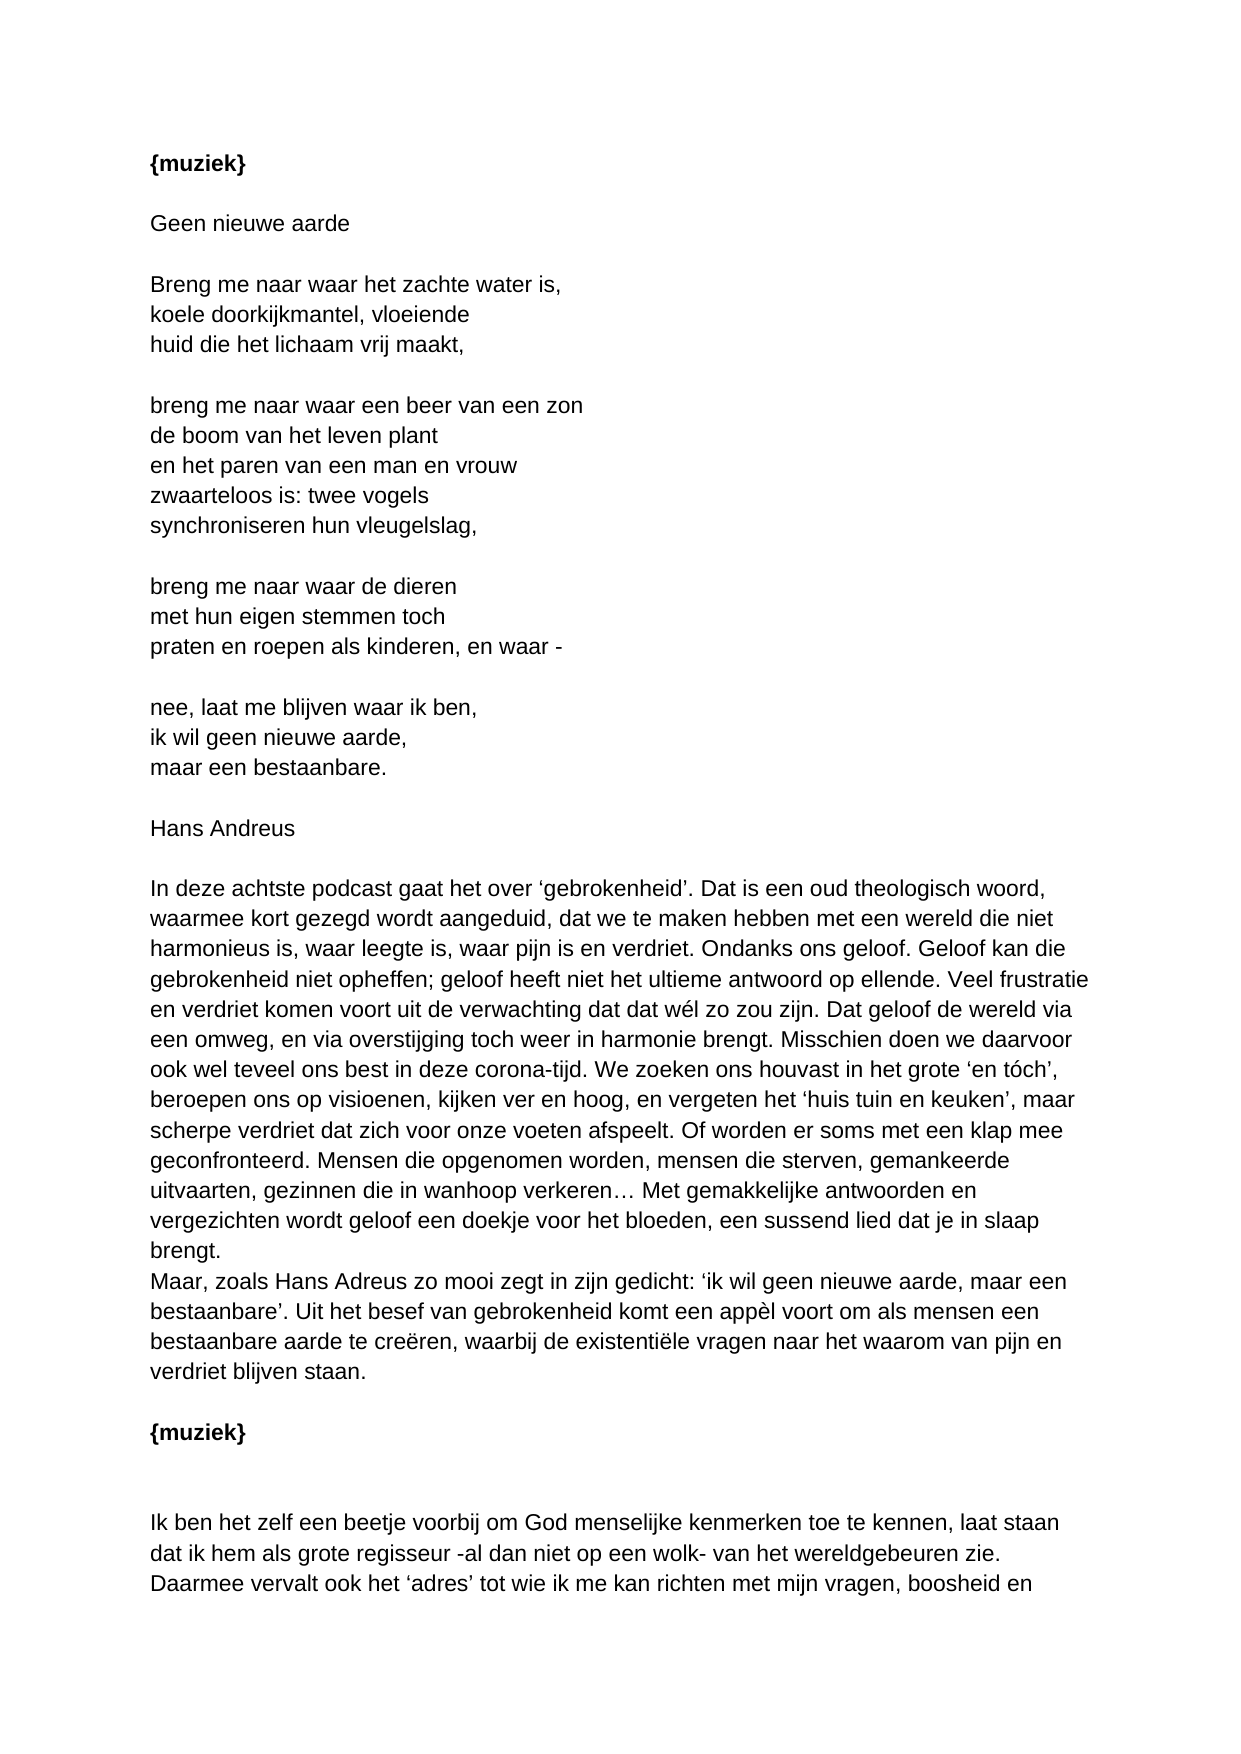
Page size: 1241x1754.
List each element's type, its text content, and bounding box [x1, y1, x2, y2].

text breng me naar waar de dieren [150, 573, 1090, 599]
text {muziek} [150, 150, 1090, 176]
text ik wil geen nieuwe aarde, [150, 724, 1090, 750]
text {muziek} [150, 1419, 1090, 1445]
text zwaarteloos is: twee vogels [150, 482, 1090, 509]
text breng me naar waar een beer van een zon [150, 392, 1090, 418]
text huid die het lichaam vrij maakt, [150, 331, 1090, 358]
text In deze achtste podcast gaat het over ‘gebrokenheid’. Dat is een oud theologisch woord, waarmee kort gezegd wordt aangeduid, dat we te maken hebben met een wereld die niet harmonieus is, waar leegte is, waar pijn is en verdriet. Ondanks ons geloof. Geloof kan die gebrokenheid niet opheffen; geloof heeft niet het ultieme antwoord op ellende. Veel frustratie en verdriet komen voort uit de verwachting dat dat wél zo zou zijn. Dat geloof de wereld via een omweg, en via overstijging toch weer in harmonie brengt. Misschien doen we daarvoor ook wel teveel ons best in deze corona-tijd. We zoeken ons houvast in het grote ‘en tóch’, beroepen ons op visioenen, kijken ver en hoog, en vergeten het ‘huis tuin en keuken’, maar scherpe verdriet dat zich voor onze voeten afspeelt. Of worden er soms met een klap mee geconfronteerd. Mensen die opgenomen worden, mensen die sterven, gemankeerde uitvaarten, gezinnen die in wanhoop verkeren… Met gemakkelijke antwoorden en vergezichten wordt geloof een doekje voor het bloeden, een sussend lied dat je in slaap brengt. [150, 875, 1090, 1264]
text nee, laat me blijven waar ik ben, [150, 694, 1090, 720]
text koele doorkijkmantel, vloeiende [150, 301, 1090, 327]
text Maar, zoals Hans Adreus zo mooi zegt in zijn gedicht: ‘ik wil geen nieuwe aarde, maar een bestaanbare’. Uit het besef van gebrokenheid komt een appèl voort om als mensen een bestaanbare aarde te creëren, waarbij de existentiële vragen naar het waarom van pijn en verdriet blijven staan. [150, 1268, 1090, 1385]
text Geen nieuwe aarde [150, 210, 1090, 237]
text praten en roepen als kinderen, en waar - [150, 633, 1090, 660]
text Hans Andreus [150, 814, 1090, 841]
text de boom van het leven plant [150, 422, 1090, 448]
text Breng me naar waar het zachte water is, [150, 271, 1090, 297]
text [150, 1509, 1090, 1596]
text met hun eigen stemmen toch [150, 603, 1090, 629]
text maar een bestaanbare. [150, 754, 1090, 781]
text en het paren van een man en vrouw [150, 452, 1090, 478]
text synchroniseren hun vleugelslag, [150, 512, 1090, 539]
